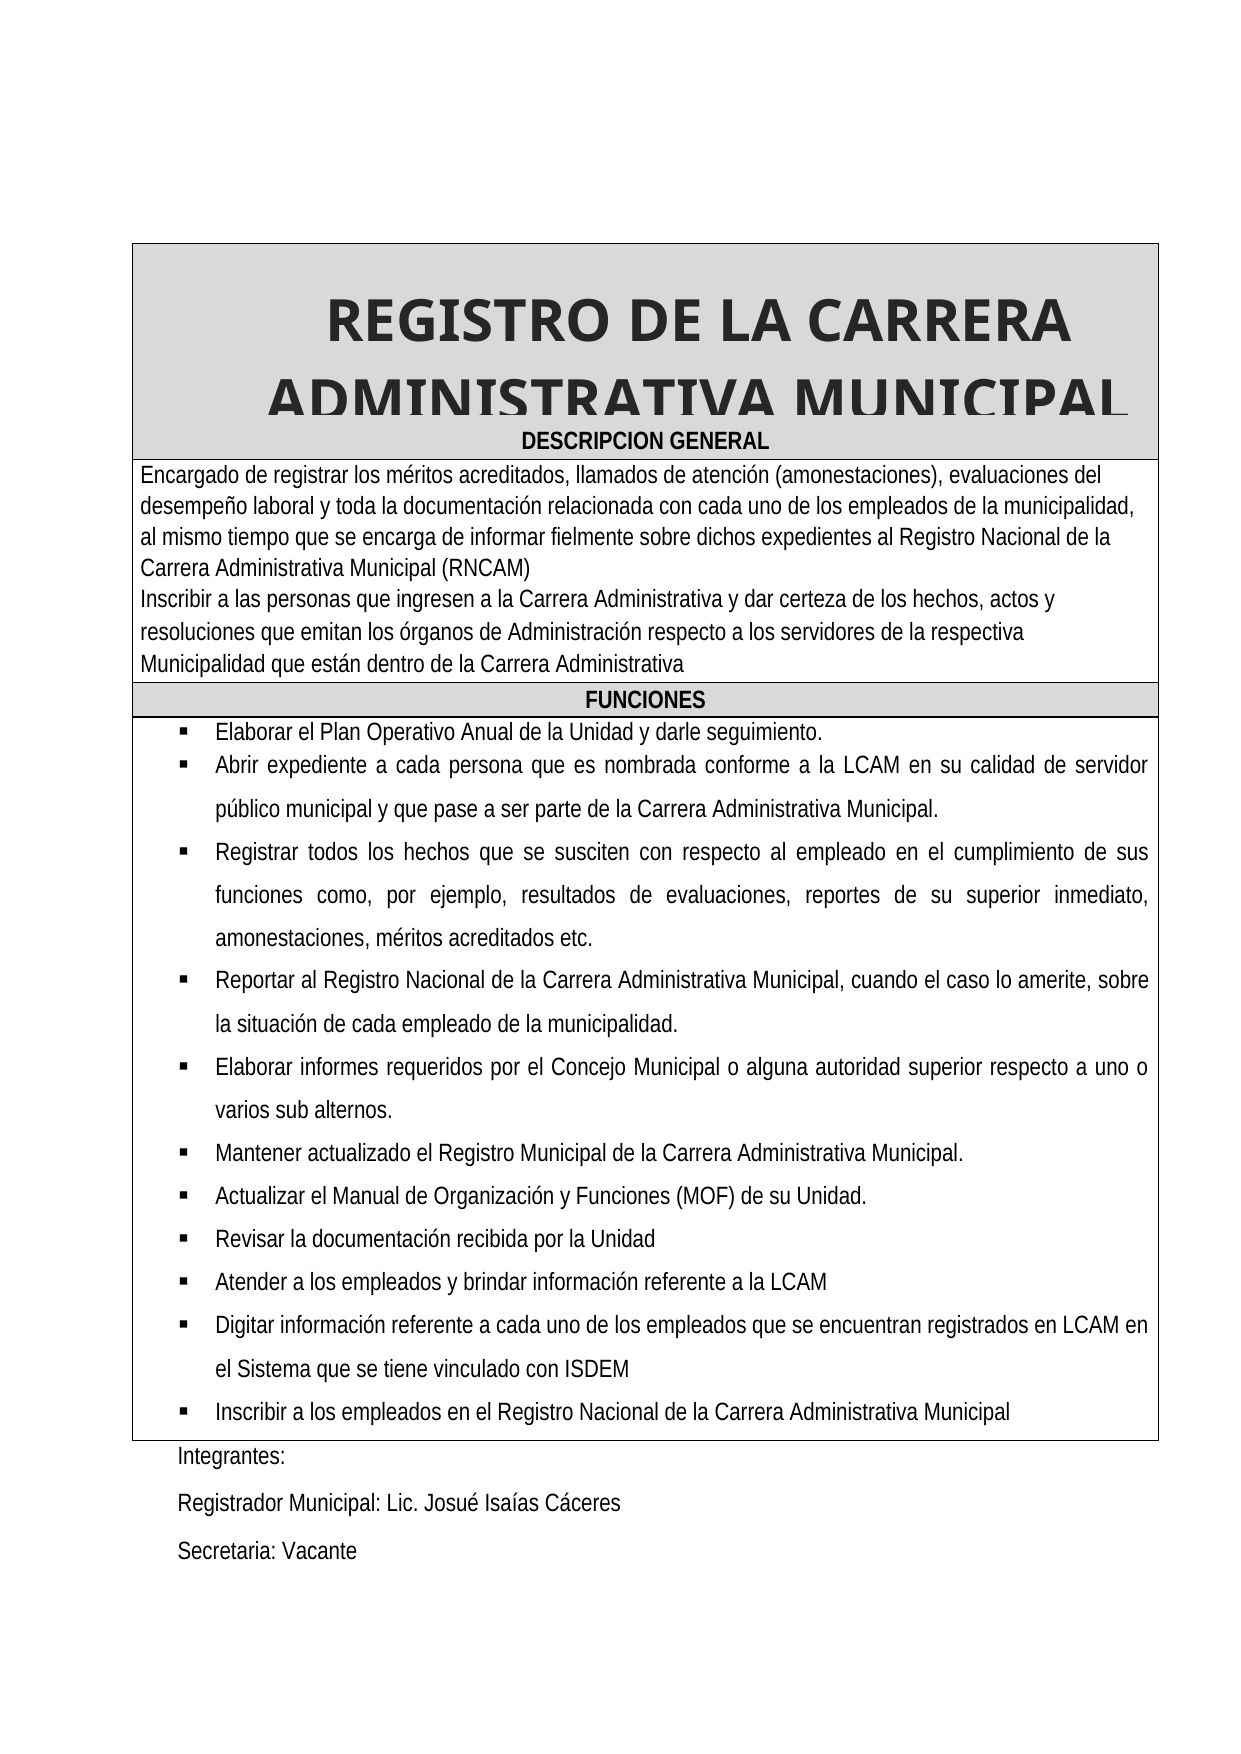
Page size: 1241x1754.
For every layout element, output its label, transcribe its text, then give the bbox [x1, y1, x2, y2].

table_cell FUNCIONES [133, 683, 1158, 716]
table_cell Elaborar el Plan Operativo Anual de la Unidad y darle seguimiento. Abrir expediente a cada persona que es nombrada conforme a la LCAM en su calidad de servidor público municipal y que pase a ser parte de la Carrera Administrativa Municipal. Registrar todos los hechos que se susciten con respecto al empleado en el cumplimiento de sus funciones como, por ejemplo, resultados de evaluaciones, reportes de su superior inmediato, amonestaciones, méritos acreditados etc. Reportar al Registro Nacional de la Carrera Administrativa Municipal, cuando el caso lo amerite, sobre la situación de cada empleado de la municipalidad. Elaborar informes requeridos por el Concejo Municipal o alguna autoridad superior respecto a uno o varios sub alternos. Mantener actualizado el Registro Municipal de la Carrera Administrativa Municipal. Actualizar el Manual de Organización y Funciones (MOF) de su Unidad. Revisar la documentación recibida por la Unidad Atender a los empleados y brindar información referente a la LCAM Digitar información referente a cada uno de los empleados que se encuentran registrados en LCAM en el Sistema que se tiene vinculado con ISDEM Inscribir a los empleados en el Registro Nacional de la Carrera Administrativa Municipal [133, 718, 1158, 1440]
table_header DESCRIPCION GENERAL [133, 244, 1158, 459]
table_cell Encargado de registrar los méritos acreditados, llamados de atención (amonestaciones), evaluaciones del desempeño laboral y toda la documentación relacionada con cada uno de los empleados de la municipalidad, al mismo tiempo que se encarga de informar fielmente sobre dichos expedientes al Registro Nacional de la Carrera Administrativa Municipal (RNCAM) Inscribir a las personas que ingresen a la Carrera Administrativa y dar certeza de los hechos, actos y resoluciones que emitan los órganos de Administración respecto a los servidores de la respectiva Municipalidad que están dentro de la Carrera Administrativa [133, 460, 1158, 682]
text Registrador Municipal: Lic. Josué Isaías Cáceres [177, 1488, 1063, 1517]
text Secretaria: Vacante [177, 1536, 1063, 1564]
text Integrantes: [177, 1441, 1063, 1469]
